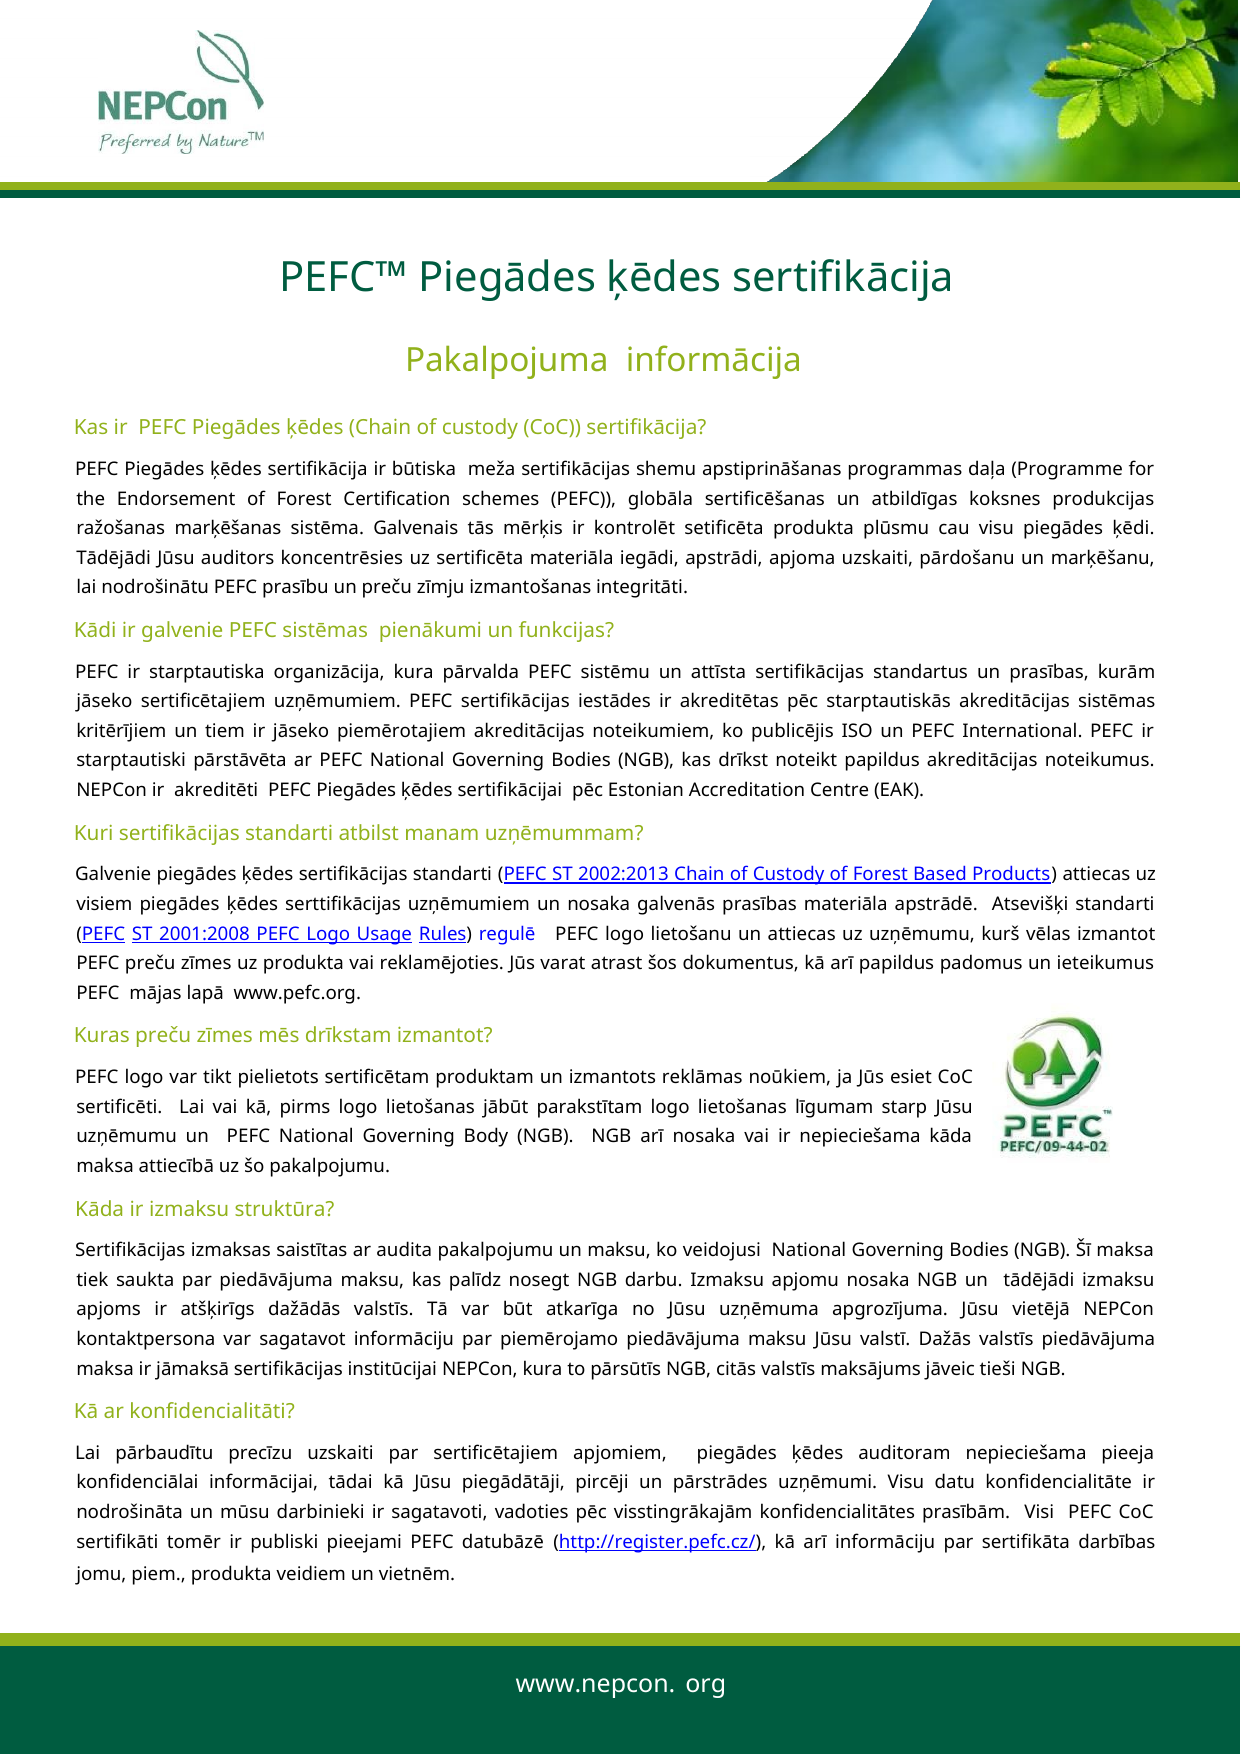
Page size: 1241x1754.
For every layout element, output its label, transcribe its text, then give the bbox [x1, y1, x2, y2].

text PEFC ir starptautiska organizācija, kura pārvalda PEFC sistēmu un attīsta sertifikācijas standartus un prasības, kurām jāseko sertificētajiem uzņēmumiem. PEFC sertifikācijas iestādes ir akreditētas pēc starptautiskās akreditācijas sistēmas kritērījiem un tiem ir jāseko piemērotajiem akreditācijas noteikumiem, ko publicējis ISO un PEFC International. PEFC ir starptautiski pārstāvēta ar PEFC National Governing Bodies (NGB), kas drīkst noteikt papildus akreditācijas noteikumus. NEPCon ir akreditēti PEFC Piegādes ķēdes sertifikācijai pēc Estonian Accreditation Centre (EAK). [75, 658, 1156, 802]
text Kas ir PEFC Piegādes ķēdes (Chain of custody (CoC)) sertifikācija? [73, 412, 1112, 441]
text Pakalpojuma informācija [75, 336, 1159, 381]
text PEFC logo var tikt pielietots sertificētam produktam un izmantots reklāmas noūkiem, ja Jūs esiet CoC sertificēti. Lai vai kā, pirms logo lietošanas jābūt parakstītam logo lietošanas līgumam starp Jūsu uzņēmumu un PEFC National Governing Body (NGB). NGB arī nosaka vai ir nepieciešama kāda maksa attiecībā uz šo pakalpojumu. [75, 1063, 1112, 1178]
text Kā ar konfidencialitāti? [73, 1396, 1112, 1425]
text Kuras preču zīmes mēs drīkstam izmantot? [73, 1021, 992, 1049]
text Lai pārbaudītu precīzu uzskaiti par sertificētajiem apjomiem, piegādes ķēdes auditoram nepieciešama pieeja konfidenciālai informācijai, tādai kā Jūsu piegādātāji, pircēji un pārstrādes uzņēmumi. Visu datu konfidencialitāte ir nodrošināta un mūsu darbinieki ir sagatavoti, vadoties pēc visstingrākajām konfidencialitātes prasībām. Visi PEFC CoC sertifikāti tomēr ir publiski pieejami PEFC datubāzē (http://register.pefc.cz/), kā arī informāciju par sertifikāta darbības jomu, piem., produkta veidiem un vietnēm. [75, 1439, 1156, 1586]
text PEFC Piegādes ķēdes sertifikācija ir būtiska meža sertifikācijas shemu apstiprināšanas programmas daļa (Programme for the Endorsement of Forest Certification schemes (PEFC)), globāla sertificēšanas un atbildīgas koksnes produkcijas ražošanas marķēšanas sistēma. Galvenais tās mērķis ir kontrolēt setificēta produkta plūsmu cau visu piegādes ķēdi. Tādējādi Jūsu auditors koncentrēsies uz sertificēta materiāla iegādi, apstrādi, apjoma uzskaiti, pārdošanu un marķēšanu, lai nodrošinātu PEFC prasību un preču zīmju izmantošanas integritāti. [75, 455, 1156, 599]
text PEFC™ Piegādes ķēdes sertifikācija [75, 198, 1159, 304]
picture [992, 1003, 1113, 1163]
text Kādi ir galvenie PEFC sistēmas pienākumi un funkcijas? [73, 615, 1112, 644]
text Galvenie piegādes ķēdes sertifikācijas standarti (PEFC ST 2002:2013 Chain of Custody of Forest Based Products) attiecas uz visiem piegādes ķēdes serttifikācijas uzņēmumiem un nosaka galvenās prasības materiāla apstrādē. Atsevišķi standarti (PEFC ST 2001:2008 PEFC Logo Usage Rules) regulē PEFC logo lietošanu un attiecas uz uzņēmumu, kurš vēlas izmantot PEFC preču zīmes uz produkta vai reklamējoties. Jūs varat atrast šos dokumentus, kā arī papildus padomus un ieteikumus PEFC mājas lapā www.pefc.org. [75, 861, 1156, 1004]
picture [0, 0, 1238, 182]
text Kāda ir izmaksu struktūra? [75, 1194, 1112, 1222]
text Kuri sertifikācijas standarti atbilst manam uzņēmummam? [73, 818, 1112, 846]
text Sertifikācijas izmaksas saistītas ar audita pakalpojumu un maksu, ko veidojusi National Governing Bodies (NGB). Šī maksa tiek saukta par piedāvājuma maksu, kas palīdz nosegt NGB darbu. Izmaksu apjomu nosaka NGB un tādējādi izmaksu apjoms ir atšķirīgs dažādās valstīs. Tā var būt atkarīga no Jūsu uzņēmuma apgrozījuma. Jūsu vietējā NEPCon kontaktpersona var sagatavot informāciju par piemērojamo piedāvājuma maksu Jūsu valstī. Dažās valstīs piedāvājuma maksa ir jāmaksā sertifikācijas institūcijai NEPCon, kura to pārsūtīs NGB, citās valstīs maksājums jāveic tieši NGB. [75, 1236, 1156, 1380]
